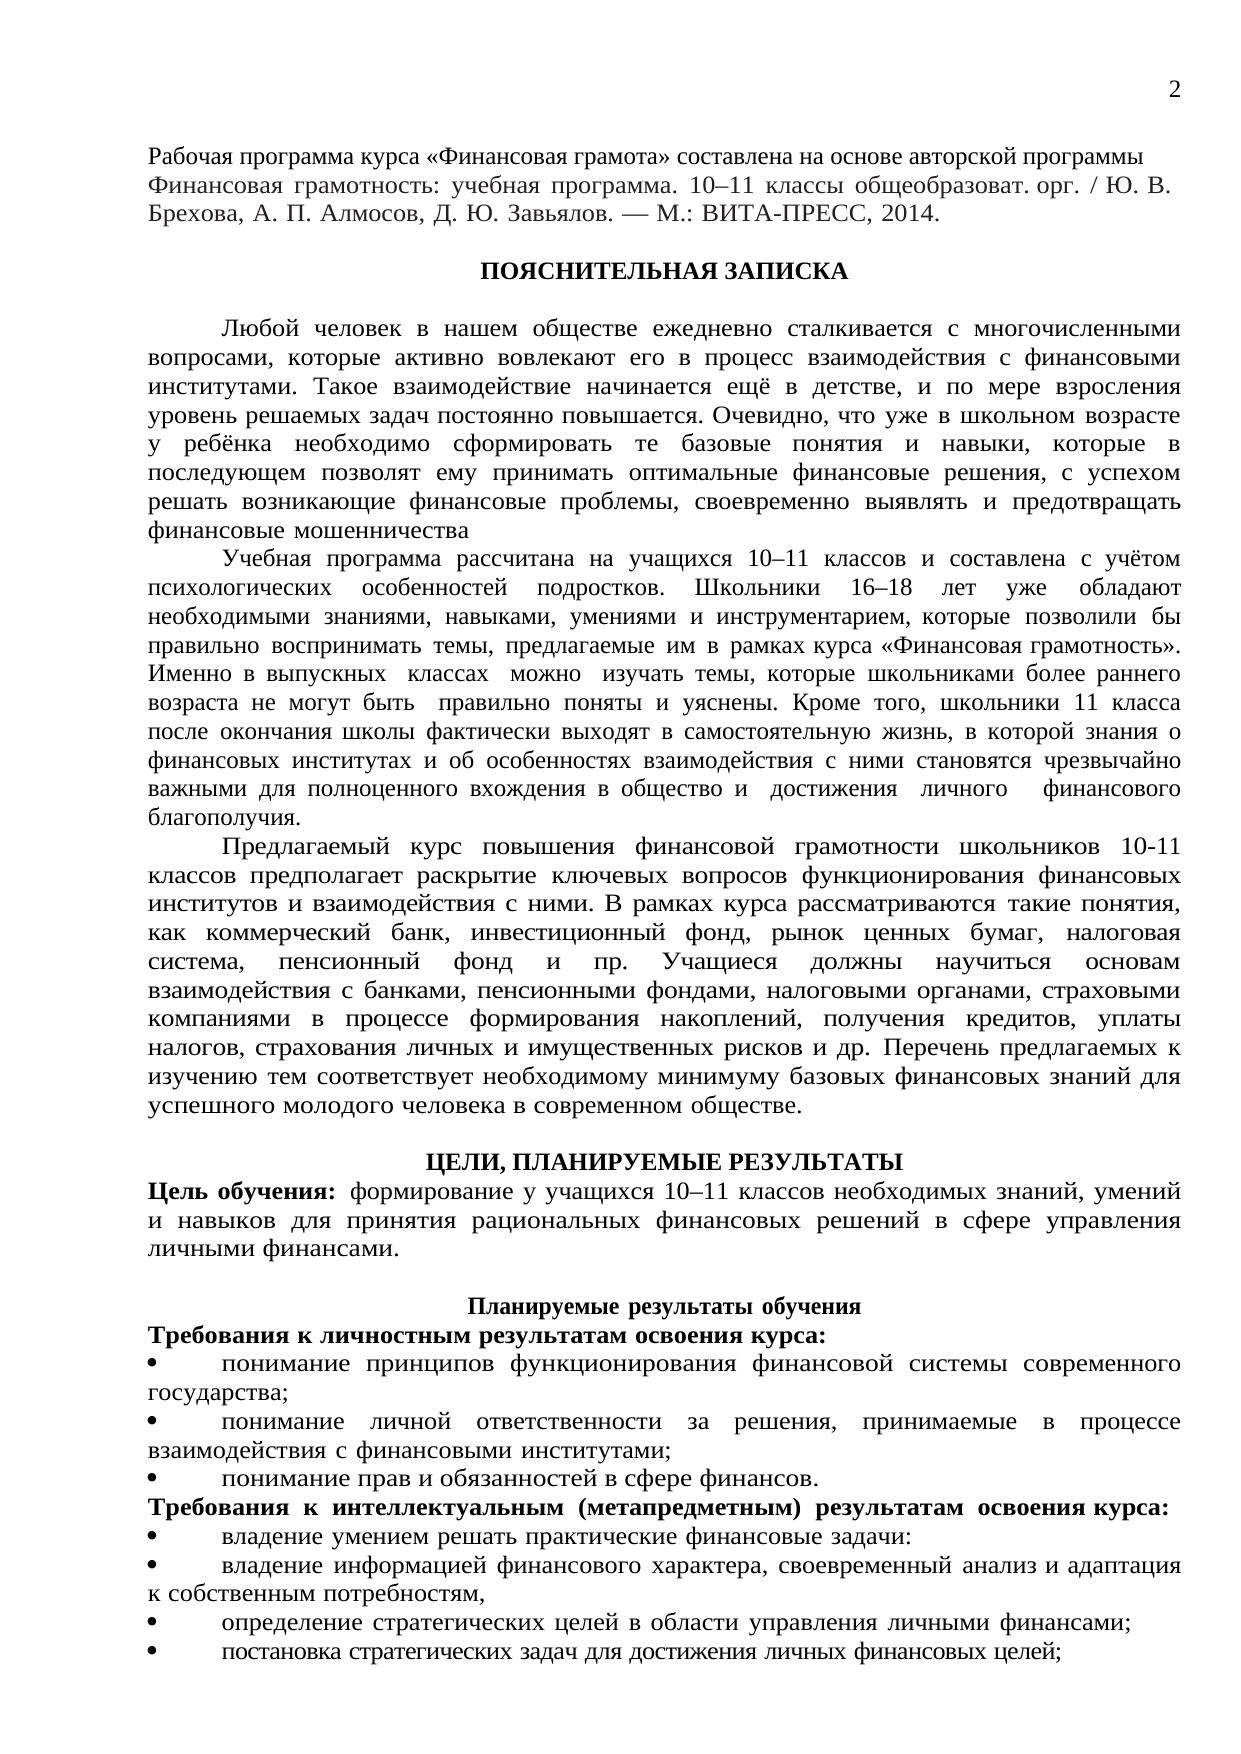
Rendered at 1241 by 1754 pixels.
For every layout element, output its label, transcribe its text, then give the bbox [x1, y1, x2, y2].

list понимание прав и обязанностей в сфере финансов. [148, 1463, 1181, 1492]
text Учебная программа рассчитана на учащихся 10–11 классов и составлена с учётом психологических особенностей подростков. Школьники 16–18 лет уже обладают необходимыми знаниями, навыками, умениями и инструментарием, которые позволили бы правильно воспринимать темы, предлагаемые им в рамках курса «Финансовая грамотность». Именно в выпускных классах можно изучать темы, которые школьниками более раннего возраста не могут быть правильно поняты и уяснены. Кроме того, школьники 11 класса после окончания школы фактически выходят в самостоятельную жизнь, в которой знания о финансовых институтах и об особенностях взаимодействия с ними становятся чрезвычайно важными для полноценного вхождения в общество и достижения личного финансового благополучия. [148, 543, 1181, 831]
text Планируемые результаты обучения [148, 1291, 1181, 1320]
text Предлагаемый курс повышения финансовой грамотности школьников 10-11 классов предполагает раскрытие ключевых вопросов функционирования финансовых институтов и взаимодействия с ними. В рамках курса рассматриваются такие понятия, как коммерческий банк, инвестиционный фонд, рынок ценных бумаг, налоговая система, пенсионный фонд и пр. Учащиеся должны научиться основам взаимодействия с банками, пенсионными фондами, налоговыми органами, страховыми компаниями в процессе формирования накоплений, получения кредитов, уплаты налогов, страхования личных и имущественных рисков и др. Перечень предлагаемых к изучению тем соответствует необходимому минимуму базовых финансовых знаний для успешного молодого человека в современном обществе. [148, 831, 1181, 1118]
text Цель обучения: формирование у учащихся 10–11 классов необходимых знаний, умений и навыков для принятия рациональных финансовых решений в сфере управления личными финансами. [148, 1176, 1181, 1262]
text Любой человек в нашем обществе ежедневно сталкивается с многочисленными вопросами, которые активно вовлекают его в процесс взаимодействия с финансовыми институтами. Такое взаимодействие начинается ещё в детстве, и по мере взросления уровень решаемых задач постоянно повышается. Очевидно, что уже в школьном возрасте у ребёнка необходимо сформировать те базовые понятия и навыки, которые в последующем позволят ему принимать оптимальные финансовые решения, с успехом решать возникающие финансовые проблемы, своевременно выявлять и предотвращать финансовые мошенничества [148, 313, 1181, 543]
text Рабочая программа курса «Финансовая грамота» составлена на основе авторской программы [148, 141, 1181, 170]
text Финансовая грамотность: учебная программа. 10–11 классы общеобразоват. орг. / Ю. В. Брехова, А. П. Алмосов, Д. Ю. Завьялов. — М.: ВИТА-ПРЕСС, 2014. [148, 170, 1181, 227]
list понимание личной ответственности за решения, принимаемые в процессе взаимодействия с финансовыми институтами; [148, 1406, 1181, 1463]
text ПОЯСНИТЕЛЬНАЯ ЗАПИСКА [148, 256, 1181, 285]
list понимание принципов функционирования финансовой системы современного государства; [148, 1348, 1181, 1406]
list владение информацией финансового характера, своевременный анализ и адаптация к собственным потребностям, [148, 1550, 1181, 1607]
text Требования к личностным результатам освоения курса: [148, 1320, 1181, 1348]
text Требования к интеллектуальным (метапредметным) результатам освоения курса: [148, 1492, 1181, 1521]
list определение стратегических целей в области управления личными финансами; [148, 1607, 1181, 1636]
list постановка стратегических задач для достижения личных финансовых целей; [148, 1636, 1181, 1665]
text ЦЕЛИ, ПЛАНИРУЕМЫЕ РЕЗУЛЬТАТЫ [148, 1147, 1181, 1176]
list владение умением решать практические финансовые задачи: [148, 1521, 1181, 1550]
